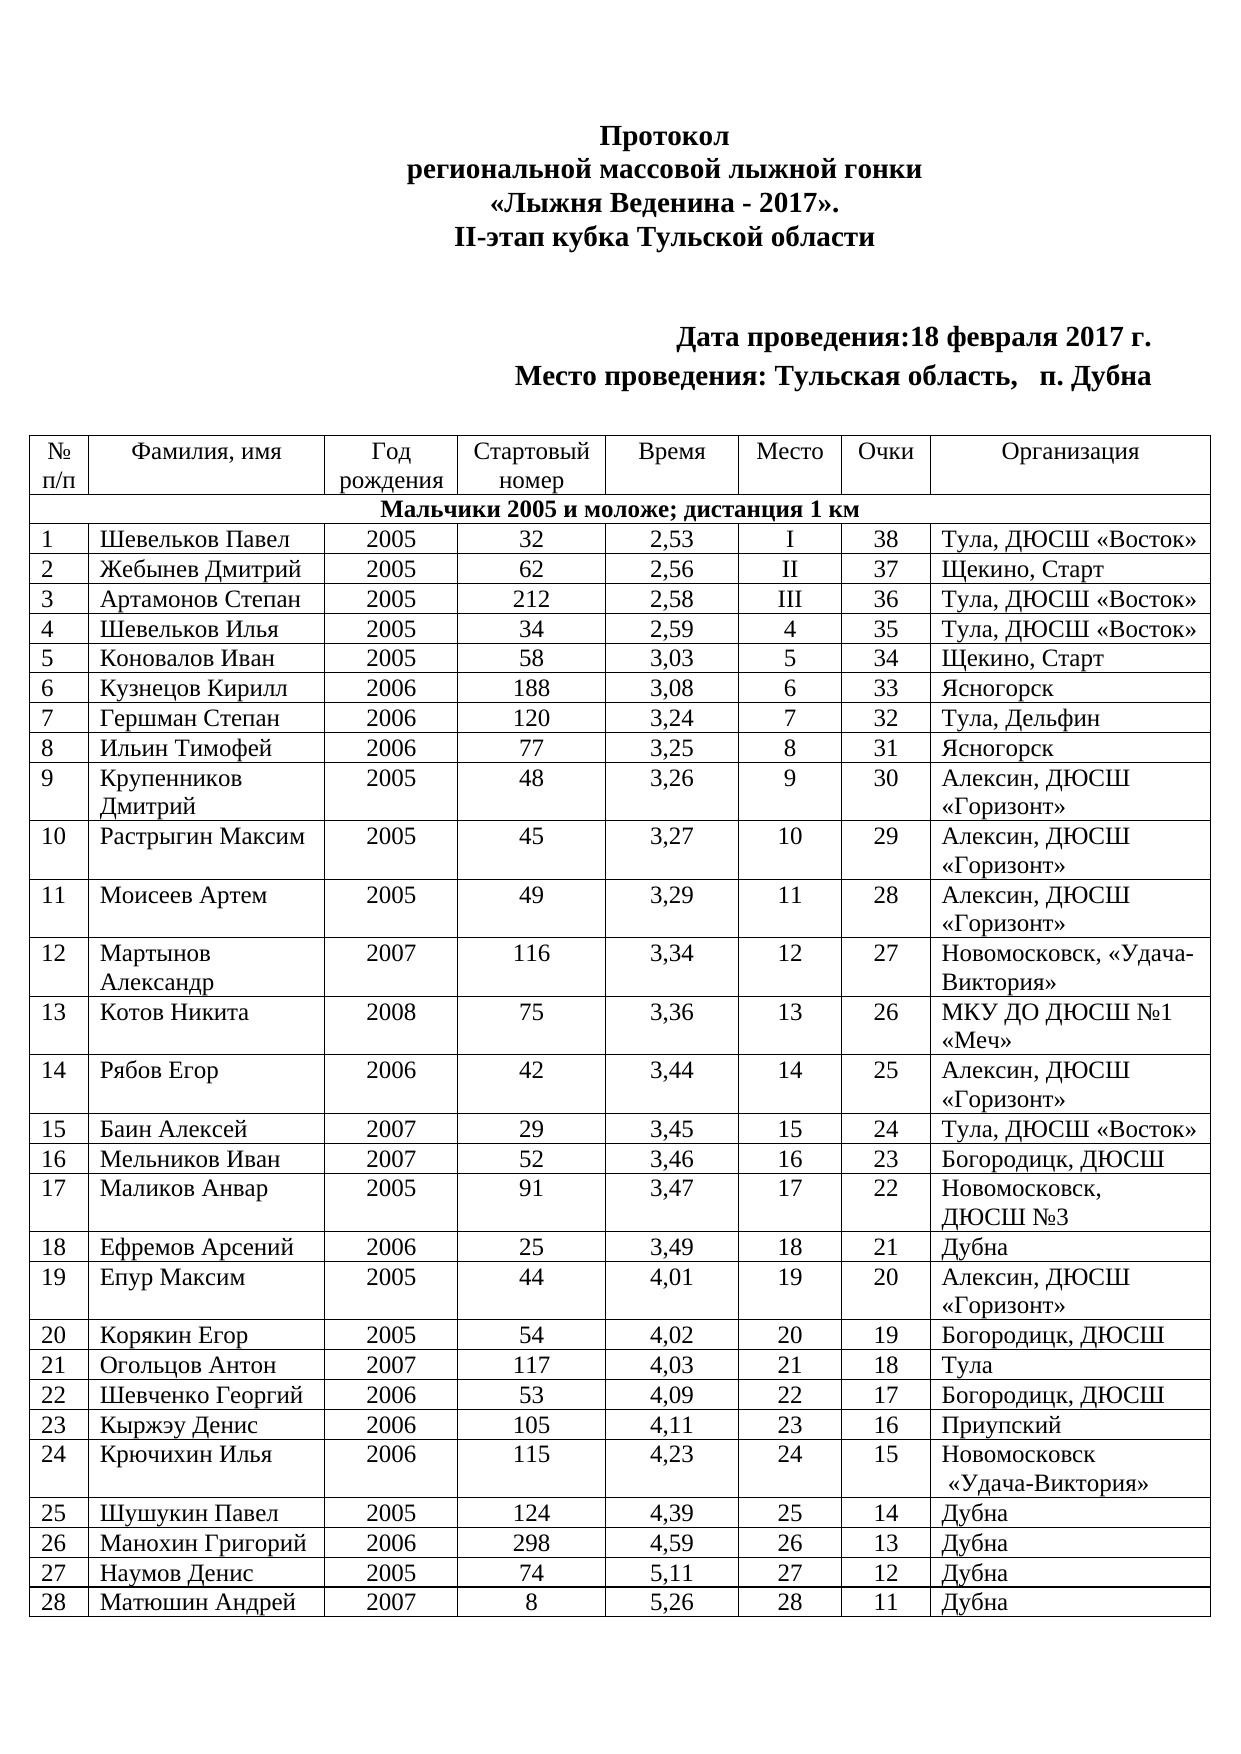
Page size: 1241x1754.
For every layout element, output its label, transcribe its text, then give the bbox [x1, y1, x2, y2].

table_cell 44 [458, 1262, 605, 1319]
table_cell II [739, 554, 841, 583]
table_cell Епур Максим [89, 1262, 324, 1319]
text «Лыжня Веденина - 2017». [177, 185, 1152, 219]
table_cell Новомосковск, «Удача-Виктория» [931, 938, 1210, 996]
table_cell 24 [739, 1440, 841, 1497]
table_cell 48 [458, 763, 605, 820]
table_cell 5 [30, 644, 88, 672]
table_cell 4,23 [606, 1440, 738, 1497]
table_cell 2,58 [606, 584, 738, 613]
table_header Очки [842, 436, 930, 493]
table_cell 38 [842, 524, 930, 553]
table_cell 53 [458, 1380, 605, 1409]
table_cell 2006 [325, 733, 457, 762]
text II-этап кубка Тульской области [177, 219, 1152, 252]
table_cell 12 [739, 938, 841, 996]
table_cell Мельников Иван [89, 1144, 324, 1172]
table_cell 2006 [325, 673, 457, 702]
table_cell 2006 [325, 1055, 457, 1113]
table_cell Гершман Степан [89, 703, 324, 732]
table_cell 4,02 [606, 1320, 738, 1349]
table_cell 2005 [325, 584, 457, 613]
table_cell 52 [458, 1144, 605, 1172]
table_cell 2007 [325, 938, 457, 996]
table_cell 49 [458, 880, 605, 937]
table_cell 3 [30, 584, 88, 613]
table_cell 19 [842, 1320, 930, 1349]
table_cell 3,26 [606, 763, 738, 820]
table_cell 7 [739, 703, 841, 732]
table_cell 2,59 [606, 614, 738, 642]
table_cell 2005 [325, 614, 457, 642]
table_cell 21 [842, 1232, 930, 1261]
table_cell 1 [30, 524, 88, 553]
table_cell 116 [458, 938, 605, 996]
table_cell Шевченко Георгий [89, 1380, 324, 1409]
table_cell 31 [842, 733, 930, 762]
table_cell 7 [30, 703, 88, 732]
table_cell 26 [30, 1528, 88, 1557]
table_cell 3,25 [606, 733, 738, 762]
table_cell Щекино, Старт [931, 644, 1210, 672]
table_cell 117 [458, 1350, 605, 1379]
table_cell 28 [842, 880, 930, 937]
table_cell 15 [739, 1114, 841, 1143]
table_cell 6 [739, 673, 841, 702]
table_cell 25 [739, 1498, 841, 1527]
table_cell 4,11 [606, 1410, 738, 1438]
table_cell 3,27 [606, 821, 738, 879]
table_cell Мартынов Александр [89, 938, 324, 996]
table_header Время [606, 436, 738, 493]
table_cell 8 [739, 733, 841, 762]
table_cell 22 [842, 1174, 930, 1231]
table_cell Коновалов Иван [89, 644, 324, 672]
table_cell 14 [739, 1055, 841, 1113]
table_cell Кыржэу Денис [89, 1410, 324, 1438]
table_cell Богородицк, ДЮСШ [931, 1320, 1210, 1349]
table_cell 3,47 [606, 1174, 738, 1231]
table_cell 2006 [325, 1380, 457, 1409]
table_cell Кузнецов Кирилл [89, 673, 324, 702]
table_cell 74 [458, 1558, 605, 1586]
table_cell 3,44 [606, 1055, 738, 1113]
table_cell 16 [30, 1144, 88, 1172]
table_cell 15 [30, 1114, 88, 1143]
table_cell 34 [458, 614, 605, 642]
table_cell 8 [458, 1588, 605, 1616]
table_cell 22 [739, 1380, 841, 1409]
table_cell 2006 [325, 1232, 457, 1261]
table_cell Ильин Тимофей [89, 733, 324, 762]
table_cell 25 [30, 1498, 88, 1527]
table_cell 11 [739, 880, 841, 937]
table_cell Ефремов Арсений [89, 1232, 324, 1261]
table_cell Крючихин Илья [89, 1440, 324, 1497]
table_cell Крупенников Дмитрий [89, 763, 324, 820]
table_cell 21 [30, 1350, 88, 1379]
table_cell 11 [842, 1588, 930, 1616]
table_header Место [739, 436, 841, 493]
table_cell 4,03 [606, 1350, 738, 1379]
table_cell 298 [458, 1528, 605, 1557]
table_cell 24 [842, 1114, 930, 1143]
table_cell 24 [30, 1440, 88, 1497]
table_cell 29 [842, 821, 930, 879]
table_cell 6 [30, 673, 88, 702]
table_cell Мальчики 2005 и моложе; дистанция 1 км [30, 495, 1210, 523]
table_cell 188 [458, 673, 605, 702]
table_cell Алексин, ДЮСШ «Горизонт» [931, 880, 1210, 937]
table_cell 2005 [325, 1498, 457, 1527]
text Дата проведения:18 февраля 2017 г. [177, 319, 1152, 353]
table_cell 16 [739, 1144, 841, 1172]
table_cell 18 [842, 1350, 930, 1379]
table_cell Алексин, ДЮСШ «Горизонт» [931, 1262, 1210, 1319]
table_cell 2007 [325, 1144, 457, 1172]
table_cell 13 [739, 997, 841, 1054]
table_cell 20 [30, 1320, 88, 1349]
table_cell 4,01 [606, 1262, 738, 1319]
table_header Год рождения [325, 436, 457, 493]
table_cell 36 [842, 584, 930, 613]
table_cell 17 [739, 1174, 841, 1231]
table_cell Дубна [931, 1558, 1210, 1586]
table_cell 18 [739, 1232, 841, 1261]
table_cell 19 [30, 1262, 88, 1319]
table_cell 12 [842, 1558, 930, 1586]
table_cell Тула, Дельфин [931, 703, 1210, 732]
table_cell 27 [739, 1558, 841, 1586]
table_cell 2006 [325, 703, 457, 732]
table_cell 23 [30, 1410, 88, 1438]
table_cell Шушукин Павел [89, 1498, 324, 1527]
table_cell Артамонов Степан [89, 584, 324, 613]
table_cell 17 [30, 1174, 88, 1231]
table_cell Моисеев Артем [89, 880, 324, 937]
table_cell 19 [739, 1262, 841, 1319]
table_cell 2,56 [606, 554, 738, 583]
table_cell Алексин, ДЮСШ «Горизонт» [931, 1055, 1210, 1113]
table_cell 28 [739, 1588, 841, 1616]
table_cell 32 [458, 524, 605, 553]
table_cell 18 [30, 1232, 88, 1261]
table_cell Алексин, ДЮСШ «Горизонт» [931, 821, 1210, 879]
table_cell Новомосковск, ДЮСШ №3 [931, 1174, 1210, 1231]
table_cell Дубна [931, 1588, 1210, 1616]
table_cell 42 [458, 1055, 605, 1113]
table_cell 4,59 [606, 1528, 738, 1557]
table_cell 91 [458, 1174, 605, 1231]
table_cell 9 [739, 763, 841, 820]
table_cell Дубна [931, 1498, 1210, 1527]
table_cell 32 [842, 703, 930, 732]
table_cell 16 [842, 1410, 930, 1438]
table_cell Рябов Егор [89, 1055, 324, 1113]
table_cell 28 [30, 1588, 88, 1616]
text Место проведения: Тульская область, п. Дубна [177, 358, 1152, 391]
text Протокол [177, 118, 1152, 152]
table_header Организация [931, 436, 1210, 493]
table_cell 4 [30, 614, 88, 642]
table_cell 14 [842, 1498, 930, 1527]
table_cell 4,09 [606, 1380, 738, 1409]
table_cell 9 [30, 763, 88, 820]
table_cell Дубна [931, 1528, 1210, 1557]
table_cell Тула, ДЮСШ «Восток» [931, 584, 1210, 613]
table_cell 15 [842, 1440, 930, 1497]
table_cell 33 [842, 673, 930, 702]
table_cell 2007 [325, 1588, 457, 1616]
table_cell 115 [458, 1440, 605, 1497]
table_cell Котов Никита [89, 997, 324, 1054]
table_cell III [739, 584, 841, 613]
table_cell 75 [458, 997, 605, 1054]
table_cell Маликов Анвар [89, 1174, 324, 1231]
table_cell 23 [842, 1144, 930, 1172]
table_cell 27 [30, 1558, 88, 1586]
table_cell 20 [739, 1320, 841, 1349]
table_cell 2005 [325, 524, 457, 553]
table_cell Шевельков Илья [89, 614, 324, 642]
table_cell 14 [30, 1055, 88, 1113]
table_cell Жебынев Дмитрий [89, 554, 324, 583]
table_cell 2005 [325, 1262, 457, 1319]
table_cell 21 [739, 1350, 841, 1379]
table_cell Шевельков Павел [89, 524, 324, 553]
table_cell 4 [739, 614, 841, 642]
table_cell 26 [842, 997, 930, 1054]
table_cell 35 [842, 614, 930, 642]
table_cell 2 [30, 554, 88, 583]
table_cell 3,34 [606, 938, 738, 996]
table_cell 25 [842, 1055, 930, 1113]
table_cell 5,26 [606, 1588, 738, 1616]
table_cell Баин Алексей [89, 1114, 324, 1143]
table_cell 2,53 [606, 524, 738, 553]
table_cell Корякин Егор [89, 1320, 324, 1349]
table_cell Дубна [931, 1232, 1210, 1261]
table_cell 27 [842, 938, 930, 996]
table_cell Тула, ДЮСШ «Восток» [931, 1114, 1210, 1143]
table_cell 13 [842, 1528, 930, 1557]
table_cell Тула, ДЮСШ «Восток» [931, 524, 1210, 553]
table_cell 11 [30, 880, 88, 937]
table_cell 2005 [325, 1558, 457, 1586]
table_cell 37 [842, 554, 930, 583]
table_cell 10 [30, 821, 88, 879]
table_cell 62 [458, 554, 605, 583]
table_cell Тула, ДЮСШ «Восток» [931, 614, 1210, 642]
table_cell Приупский [931, 1410, 1210, 1438]
table_cell 124 [458, 1498, 605, 1527]
table_cell 13 [30, 997, 88, 1054]
table_cell 25 [458, 1232, 605, 1261]
table_cell Растрыгин Максим [89, 821, 324, 879]
table_cell Щекино, Старт [931, 554, 1210, 583]
table_cell 29 [458, 1114, 605, 1143]
table_cell 5,11 [606, 1558, 738, 1586]
table_cell 30 [842, 763, 930, 820]
table_cell 58 [458, 644, 605, 672]
table_cell Новомосковск «Удача-Виктория» [931, 1440, 1210, 1497]
table_cell 212 [458, 584, 605, 613]
table_cell Богородицк, ДЮСШ [931, 1380, 1210, 1409]
table_cell Ясногорск [931, 673, 1210, 702]
table_cell 3,08 [606, 673, 738, 702]
table_cell 2005 [325, 644, 457, 672]
table_cell 3,45 [606, 1114, 738, 1143]
table_cell 2008 [325, 997, 457, 1054]
table_cell 34 [842, 644, 930, 672]
table_cell 4,39 [606, 1498, 738, 1527]
table_cell Алексин, ДЮСШ «Горизонт» [931, 763, 1210, 820]
table_cell 45 [458, 821, 605, 879]
table_cell Ясногорск [931, 733, 1210, 762]
table_cell 20 [842, 1262, 930, 1319]
table_cell Матюшин Андрей [89, 1588, 324, 1616]
table_header № п/п [30, 436, 88, 493]
table_cell 2005 [325, 763, 457, 820]
table_cell 2006 [325, 1528, 457, 1557]
table_cell I [739, 524, 841, 553]
table_header Стартовый номер [458, 436, 605, 493]
table_cell 17 [842, 1380, 930, 1409]
table_cell Наумов Денис [89, 1558, 324, 1586]
table_cell 23 [739, 1410, 841, 1438]
table_cell 105 [458, 1410, 605, 1438]
table_cell Богородицк, ДЮСШ [931, 1144, 1210, 1172]
table_cell 5 [739, 644, 841, 672]
table_cell 2005 [325, 1174, 457, 1231]
table_cell МКУ ДО ДЮСШ №1 «Меч» [931, 997, 1210, 1054]
table_cell 2007 [325, 1350, 457, 1379]
table_cell 77 [458, 733, 605, 762]
table_cell 3,46 [606, 1144, 738, 1172]
table_cell 2007 [325, 1114, 457, 1143]
table_cell 10 [739, 821, 841, 879]
table_cell Тула [931, 1350, 1210, 1379]
table_cell Манохин Григорий [89, 1528, 324, 1557]
table_cell 2005 [325, 880, 457, 937]
table_cell 8 [30, 733, 88, 762]
table_cell 120 [458, 703, 605, 732]
table_cell 3,24 [606, 703, 738, 732]
table_cell Огольцов Антон [89, 1350, 324, 1379]
text региональной массовой лыжной гонки [177, 152, 1152, 185]
table_cell 3,03 [606, 644, 738, 672]
table_cell 2006 [325, 1440, 457, 1497]
table_cell 26 [739, 1528, 841, 1557]
table_cell 3,49 [606, 1232, 738, 1261]
table_cell 3,29 [606, 880, 738, 937]
table_cell 2005 [325, 1320, 457, 1349]
table_cell 12 [30, 938, 88, 996]
table_cell 54 [458, 1320, 605, 1349]
table_cell 2006 [325, 1410, 457, 1438]
table_cell 2005 [325, 821, 457, 879]
table_cell 22 [30, 1380, 88, 1409]
table_header Фамилия, имя [89, 436, 324, 493]
table_cell 3,36 [606, 997, 738, 1054]
table_cell 2005 [325, 554, 457, 583]
